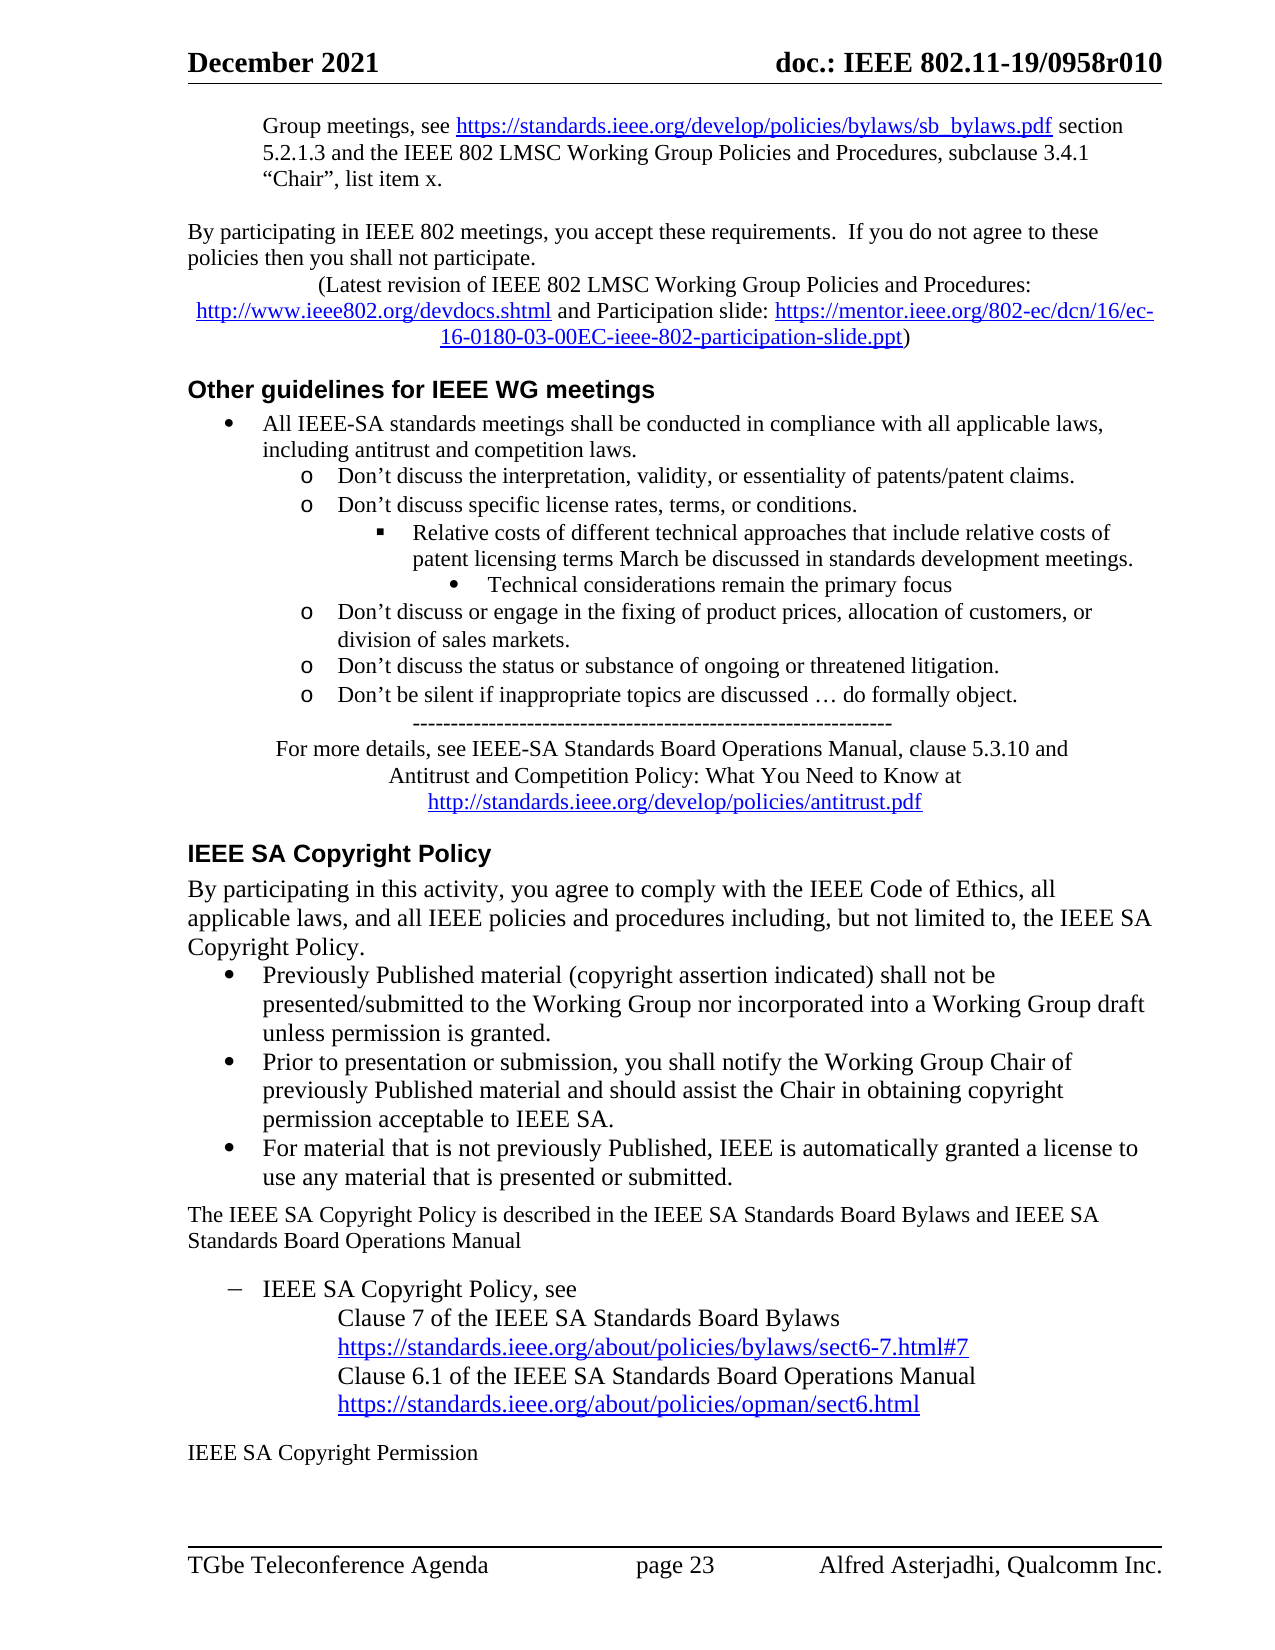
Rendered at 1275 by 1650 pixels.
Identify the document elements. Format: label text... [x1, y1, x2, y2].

subtitle Other guidelines for IEEE WG meetings [187, 375, 1162, 403]
text By participating in IEEE 802 meetings, you accept these requirements. If you do not agree to these policies then you shall not participate. [187, 218, 1162, 271]
text The IEEE SA Copyright Policy is described in the IEEE SA Standards Board Bylaws and IEEE SA Standards Board Operations Manual [187, 1201, 1162, 1254]
list For material that is not previously Published, IEEE is automatically granted a license to use any material that is presented or submitted. [225, 1133, 1162, 1191]
list Don’t discuss specific license rates, terms, or conditions. [300, 491, 1162, 519]
list Previously Published material (copyright assertion indicated) shall not be presented/submitted to the Working Group nor incorporated into a Working Group draft unless permission is granted. [225, 961, 1162, 1047]
text IEEE SA Copyright Permission [187, 1439, 1162, 1466]
list IEEE SA Copyright Policy, see Clause 7 of the IEEE SA Standards Board Bylaws https://standards.ieee.org/about/policies/bylaws/sect6-7.html#7 Clause 6.1 of the IEEE SA Standards Board Operations Manual https://standards.ieee.org/about/policies/opman/sect6.html [225, 1274, 1162, 1418]
list Prior to presentation or submission, you shall notify the Working Group Chair of previously Published material and should assist the Chair in obtaining copyright permission acceptable to IEEE SA. [225, 1047, 1162, 1133]
list Technical considerations remain the primary focus [450, 572, 1162, 598]
list Don’t be silent if inappropriate topics are discussed … do formally object. [300, 681, 1162, 709]
list Don’t discuss or engage in the fixing of product prices, allocation of customers, or division of sales markets. [300, 598, 1162, 652]
text For more details, see IEEE-SA Standards Board Operations Manual, clause 5.3.10 and Antitrust and Competition Policy: What You Need to Know at http://standards.ieee.org/develop/policies/antitrust.pdf [187, 735, 1162, 814]
text (Latest revision of IEEE 802 LMSC Working Group Policies and Procedures: http://www.ieee802.org/devdocs.shtml and Participation slide: https://mentor.ieee.org/802-ec/dcn/16/ec-16-0180-03-00EC-ieee-802-participation-slide.ppt) [187, 271, 1162, 350]
list Don’t discuss the interpretation, validity, or essentiality of patents/patent claims. [300, 462, 1162, 491]
list Don’t discuss the status or substance of ongoing or threatened litigation. [300, 652, 1162, 681]
list All IEEE-SA standards meetings shall be conducted in compliance with all applicable laws, including antitrust and competition laws. [225, 410, 1162, 462]
text By participating in this activity, you agree to comply with the IEEE Code of Ethics, all applicable laws, and all IEEE policies and procedures including, but not limited to, the IEEE SA Copyright Policy. [187, 874, 1162, 961]
list Relative costs of different technical approaches that include relative costs of patent licensing terms March be discussed in standards development meetings. [375, 519, 1162, 572]
text --------------------------------------------------------------- [337, 709, 1162, 735]
subtitle IEEE SA Copyright Policy [187, 839, 1162, 868]
